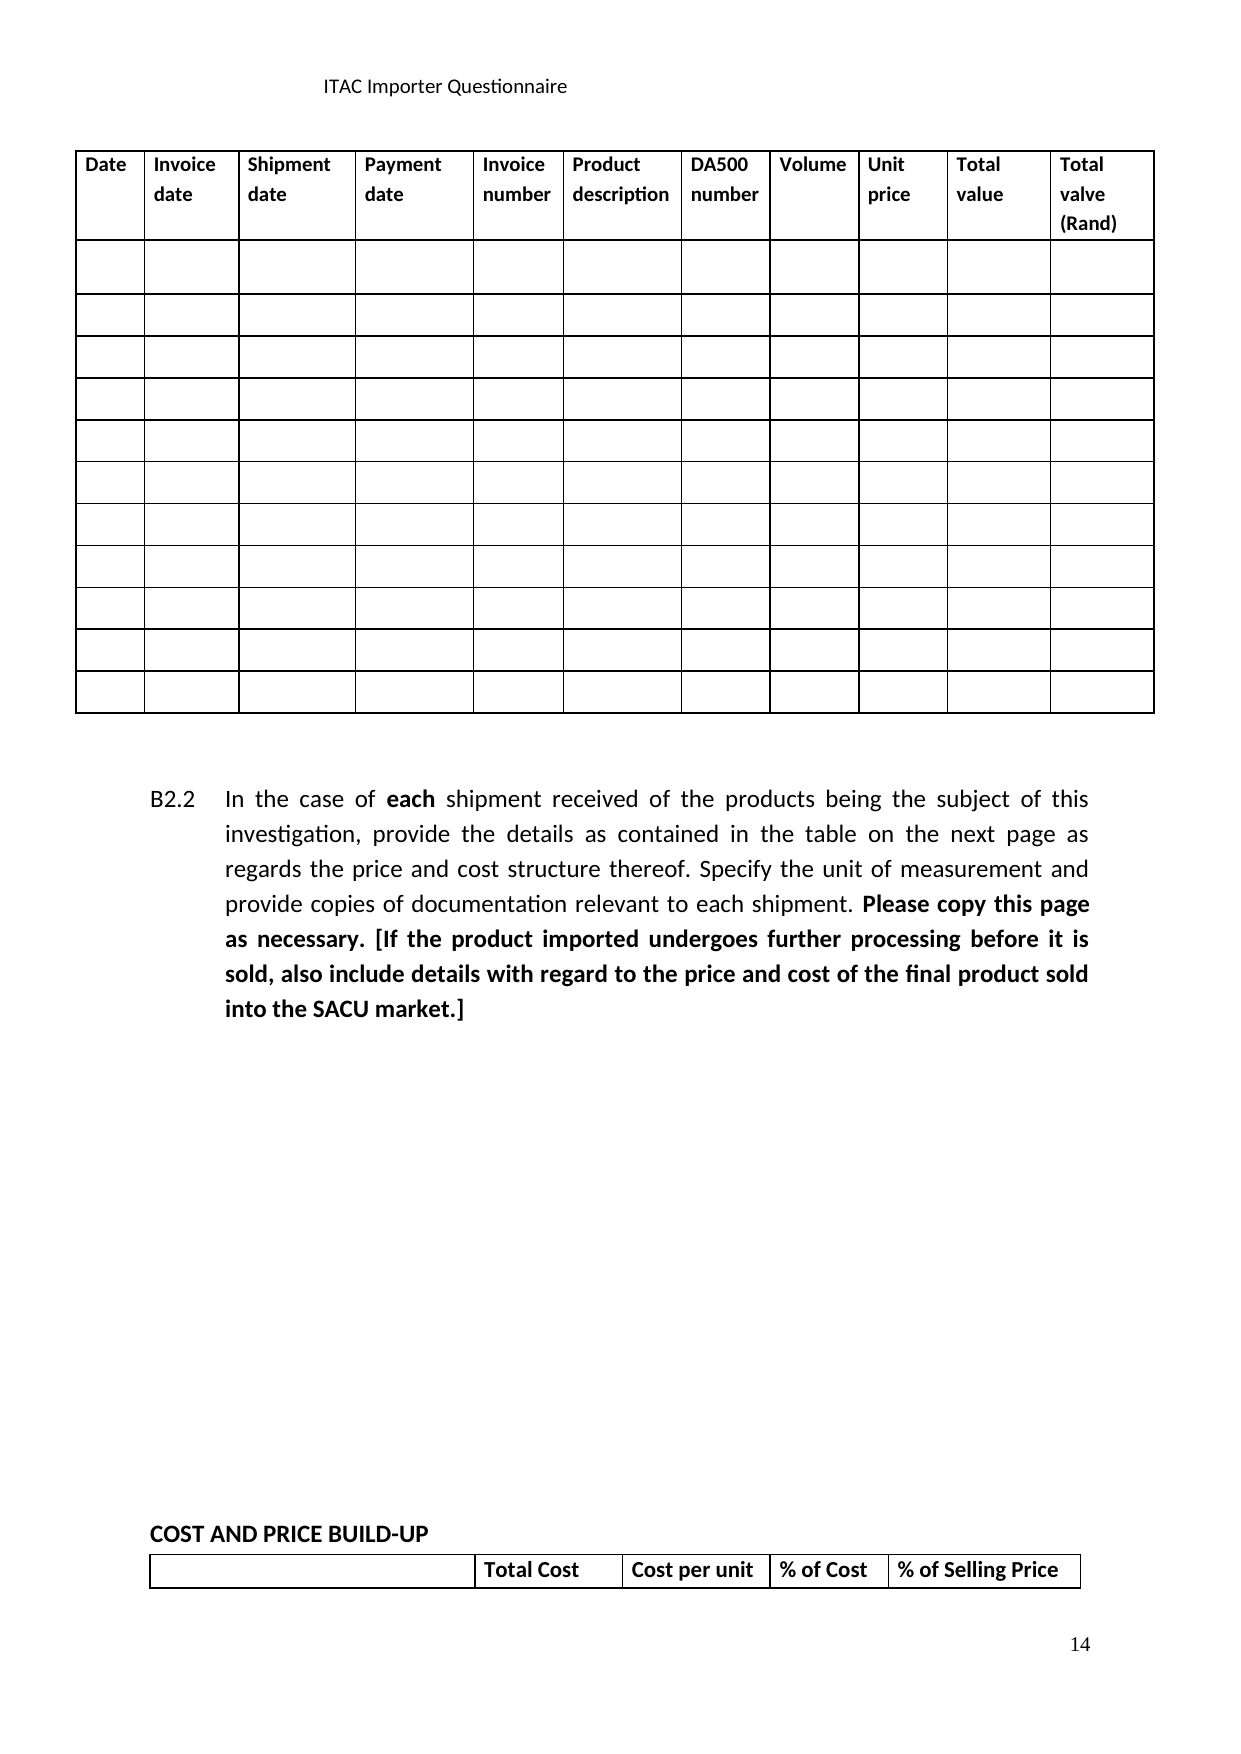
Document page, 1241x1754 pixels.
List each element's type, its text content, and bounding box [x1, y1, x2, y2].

table_header DA500 number [682, 152, 769, 239]
text COST AND PRICE BUILD-UP [150, 1518, 1090, 1549]
table_cell [564, 504, 681, 544]
table_cell [860, 462, 947, 503]
table_cell [682, 421, 769, 461]
table_cell [77, 504, 144, 544]
table_cell [948, 630, 1050, 670]
table_cell [145, 546, 238, 586]
table_cell [474, 546, 563, 586]
table_cell [77, 241, 144, 293]
table_cell [771, 462, 858, 503]
table_cell [145, 504, 238, 544]
table_cell [145, 337, 238, 377]
table_cell [860, 295, 947, 335]
table_header Total valve (Rand) [1051, 152, 1153, 239]
table_cell [948, 588, 1050, 628]
table_cell [356, 630, 473, 670]
table_cell [564, 337, 681, 377]
table_cell [145, 672, 238, 712]
table_cell [860, 588, 947, 628]
table_cell [948, 546, 1050, 586]
table_cell [860, 630, 947, 670]
table_cell [771, 504, 858, 544]
table_header % of Cost [771, 1555, 888, 1587]
table_header Cost per unit [623, 1555, 769, 1587]
table_cell [564, 588, 681, 628]
table_cell [356, 421, 473, 461]
table_cell [77, 462, 144, 503]
table_cell [948, 504, 1050, 544]
table_cell [682, 630, 769, 670]
table_header Product description [564, 152, 681, 239]
table_cell [356, 462, 473, 503]
table_cell [240, 337, 355, 377]
table_header Invoice date [145, 152, 238, 239]
table_cell [1051, 337, 1153, 377]
table_cell [948, 241, 1050, 293]
table_cell [682, 379, 769, 419]
table_cell [682, 504, 769, 544]
table_cell [771, 421, 858, 461]
table_cell [474, 295, 563, 335]
table_cell [948, 462, 1050, 503]
table_cell [860, 241, 947, 293]
table_cell [145, 421, 238, 461]
table_cell [948, 421, 1050, 461]
table_cell [1051, 462, 1153, 503]
table_cell [1051, 379, 1153, 419]
table_cell [771, 588, 858, 628]
table_cell [77, 379, 144, 419]
table_cell [771, 379, 858, 419]
table_cell [564, 546, 681, 586]
table_cell [564, 241, 681, 293]
table_cell [860, 546, 947, 586]
table_cell [682, 241, 769, 293]
table_cell [77, 295, 144, 335]
table_cell [474, 504, 563, 544]
table_cell [564, 379, 681, 419]
table_header Invoice number [474, 152, 563, 239]
table_header Total Cost [476, 1555, 622, 1587]
table_cell [474, 588, 563, 628]
table_cell [948, 337, 1050, 377]
table_cell [1051, 295, 1153, 335]
table_cell [240, 672, 355, 712]
table_cell [474, 421, 563, 461]
table_cell [240, 630, 355, 670]
table_cell [474, 337, 563, 377]
table_cell [77, 630, 144, 670]
table_cell [771, 337, 858, 377]
table_header Shipment date [240, 152, 355, 239]
table_cell [356, 295, 473, 335]
table_cell [145, 462, 238, 503]
table_cell [860, 504, 947, 544]
table_cell [240, 295, 355, 335]
table_cell [240, 462, 355, 503]
table_cell [356, 546, 473, 586]
table_cell [474, 630, 563, 670]
table_cell [1051, 241, 1153, 293]
table_cell [240, 504, 355, 544]
table_cell [948, 295, 1050, 335]
text B2.2 In the case of each shipment received of the products being the subject of this investigation, provide the details as contained in the table on the next page as regards the price and cost structure thereof. Specify the unit of measurement and provide copies of documentation relevant to each shipment. Please copy this page as necessary. [If the product imported undergoes further processing before it is sold, also include details with regard to the price and cost of the final product sold into the SACU market.] [150, 783, 1090, 1024]
table_cell [145, 630, 238, 670]
table_cell [145, 241, 238, 293]
table_cell [860, 379, 947, 419]
table_header Date [77, 152, 144, 239]
table_cell [77, 588, 144, 628]
table_cell [1051, 630, 1153, 670]
table_cell [474, 241, 563, 293]
table_cell [240, 379, 355, 419]
table_cell [860, 421, 947, 461]
table_cell [860, 337, 947, 377]
table_cell [356, 241, 473, 293]
table_header Unit price [860, 152, 947, 239]
table_cell [77, 421, 144, 461]
table_cell [682, 295, 769, 335]
table_cell [771, 295, 858, 335]
table_cell [948, 672, 1050, 712]
table_cell [948, 379, 1050, 419]
table_cell [77, 337, 144, 377]
table_cell [564, 462, 681, 503]
table_cell [682, 588, 769, 628]
table_cell [682, 462, 769, 503]
table_header Payment date [356, 152, 473, 239]
table_cell [356, 588, 473, 628]
table_cell [474, 462, 563, 503]
table_header % of Selling Price [889, 1555, 1080, 1587]
table_cell [356, 504, 473, 544]
table_cell [240, 241, 355, 293]
table_cell [474, 672, 563, 712]
table_cell [356, 379, 473, 419]
table_cell [145, 588, 238, 628]
table_cell [771, 672, 858, 712]
table_header Total value [948, 152, 1050, 239]
table_cell [1051, 588, 1153, 628]
table_cell [564, 630, 681, 670]
table_cell [240, 421, 355, 461]
table_cell [771, 241, 858, 293]
table_cell [771, 546, 858, 586]
table_cell [860, 672, 947, 712]
table_cell [77, 546, 144, 586]
table_cell [1051, 421, 1153, 461]
table_cell [356, 337, 473, 377]
table_cell [240, 546, 355, 586]
table_cell [564, 295, 681, 335]
table_cell [145, 295, 238, 335]
table_cell [356, 672, 473, 712]
table_cell [682, 337, 769, 377]
table_cell [474, 379, 563, 419]
table_cell [1051, 546, 1153, 586]
table_cell [145, 379, 238, 419]
table_header Volume [771, 152, 858, 239]
table_cell [771, 630, 858, 670]
table_cell [564, 421, 681, 461]
table_cell [1051, 504, 1153, 544]
table_cell [682, 672, 769, 712]
table_cell [1051, 672, 1153, 712]
table_cell [682, 546, 769, 586]
table_cell [564, 672, 681, 712]
table_cell [77, 672, 144, 712]
table_header [151, 1555, 474, 1587]
table_cell [240, 588, 355, 628]
